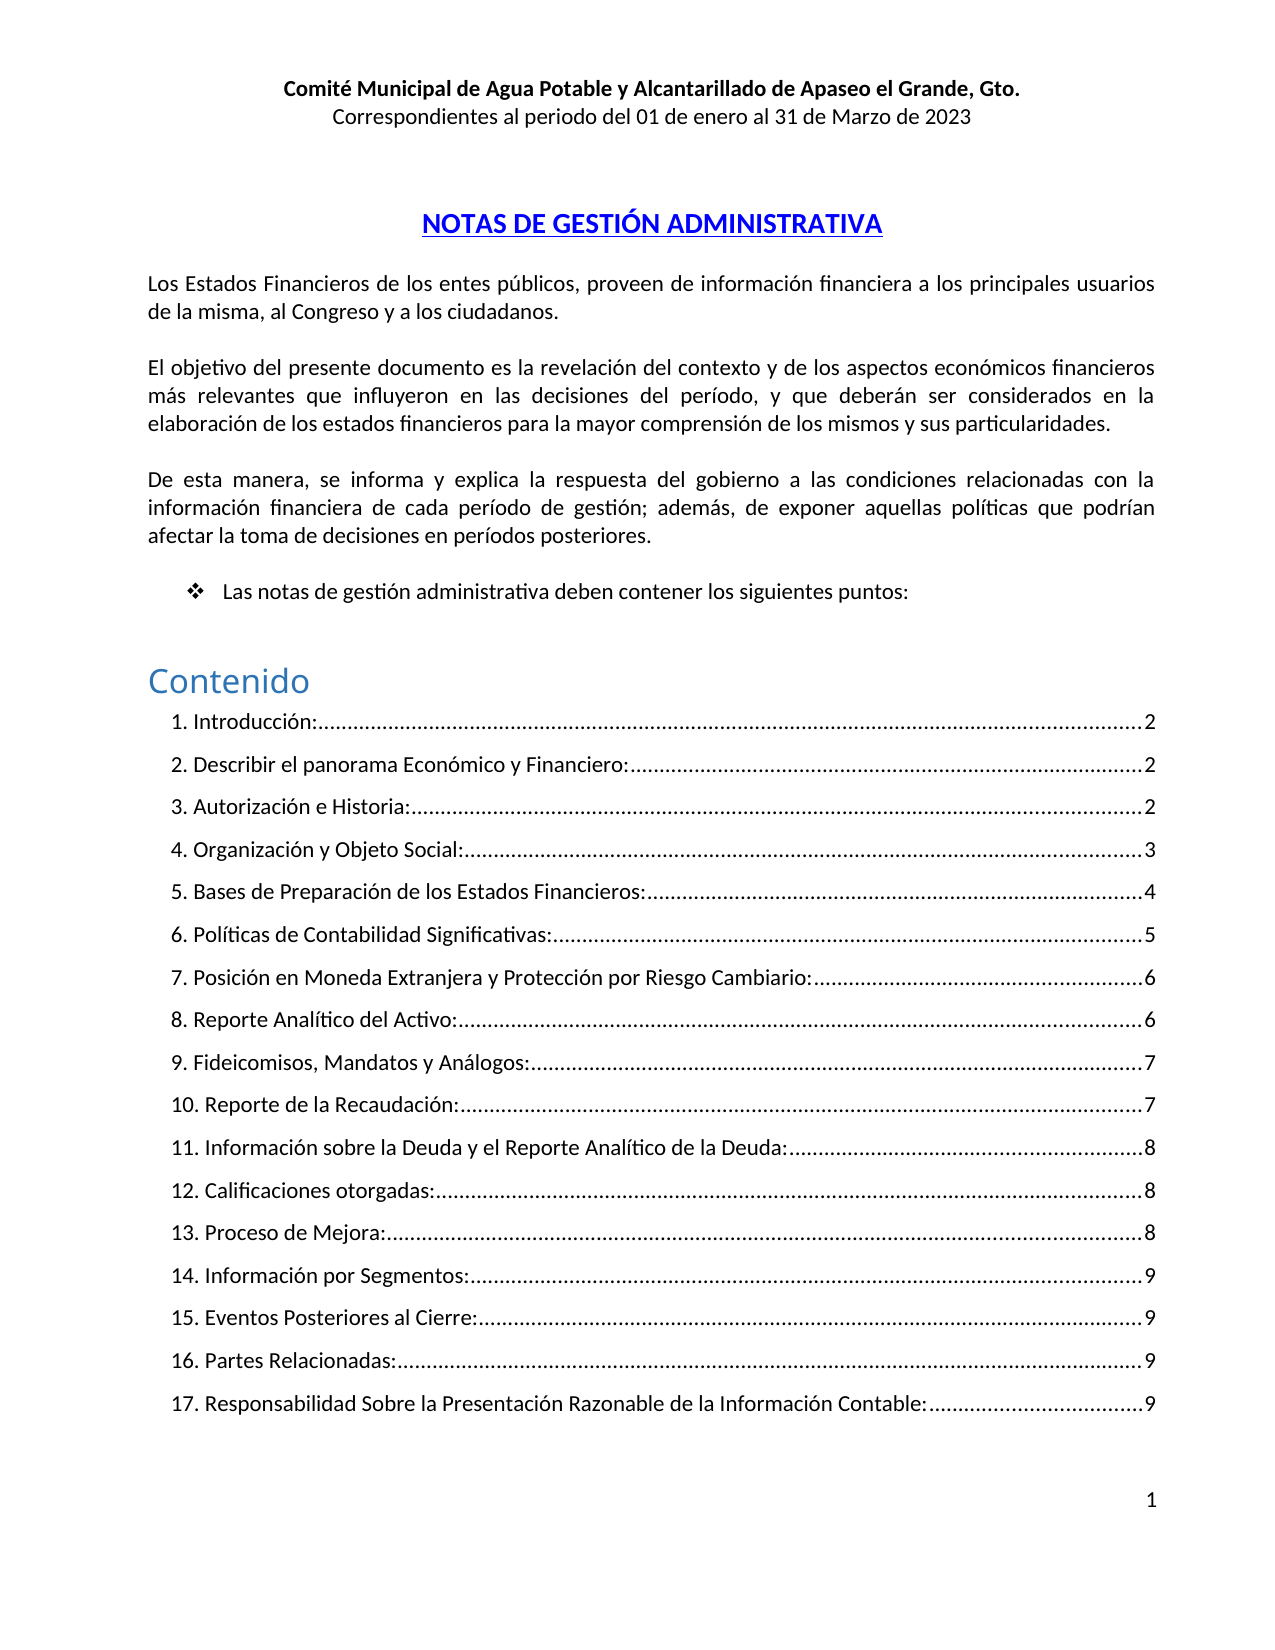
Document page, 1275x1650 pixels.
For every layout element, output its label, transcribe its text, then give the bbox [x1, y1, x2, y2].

text De esta manera, se informa y explica la respuesta del gobierno a las condiciones relacionadas con la información financiera de cada período de gestión; además, de exponer aquellas políticas que podrían afectar la toma de decisiones en períodos posteriores. [148, 465, 1157, 549]
text Los Estados Financieros de los entes públicos, proveen de información financiera a los principales usuarios de la misma, al Congreso y a los ciudadanos. [148, 269, 1157, 325]
text El objetivo del presente documento es la revelación del contexto y de los aspectos económicos financieros más relevantes que influyeron en las decisiones del período, y que deberán ser considerados en la elaboración de los estados financieros para la mayor comprensión de los mismos y sus particularidades. [148, 353, 1157, 437]
text NOTAS DE GESTIÓN ADMINISTRATIVA [148, 205, 1157, 241]
list Las notas de gestión administrativa deben contener los siguientes puntos: [185, 577, 1157, 605]
